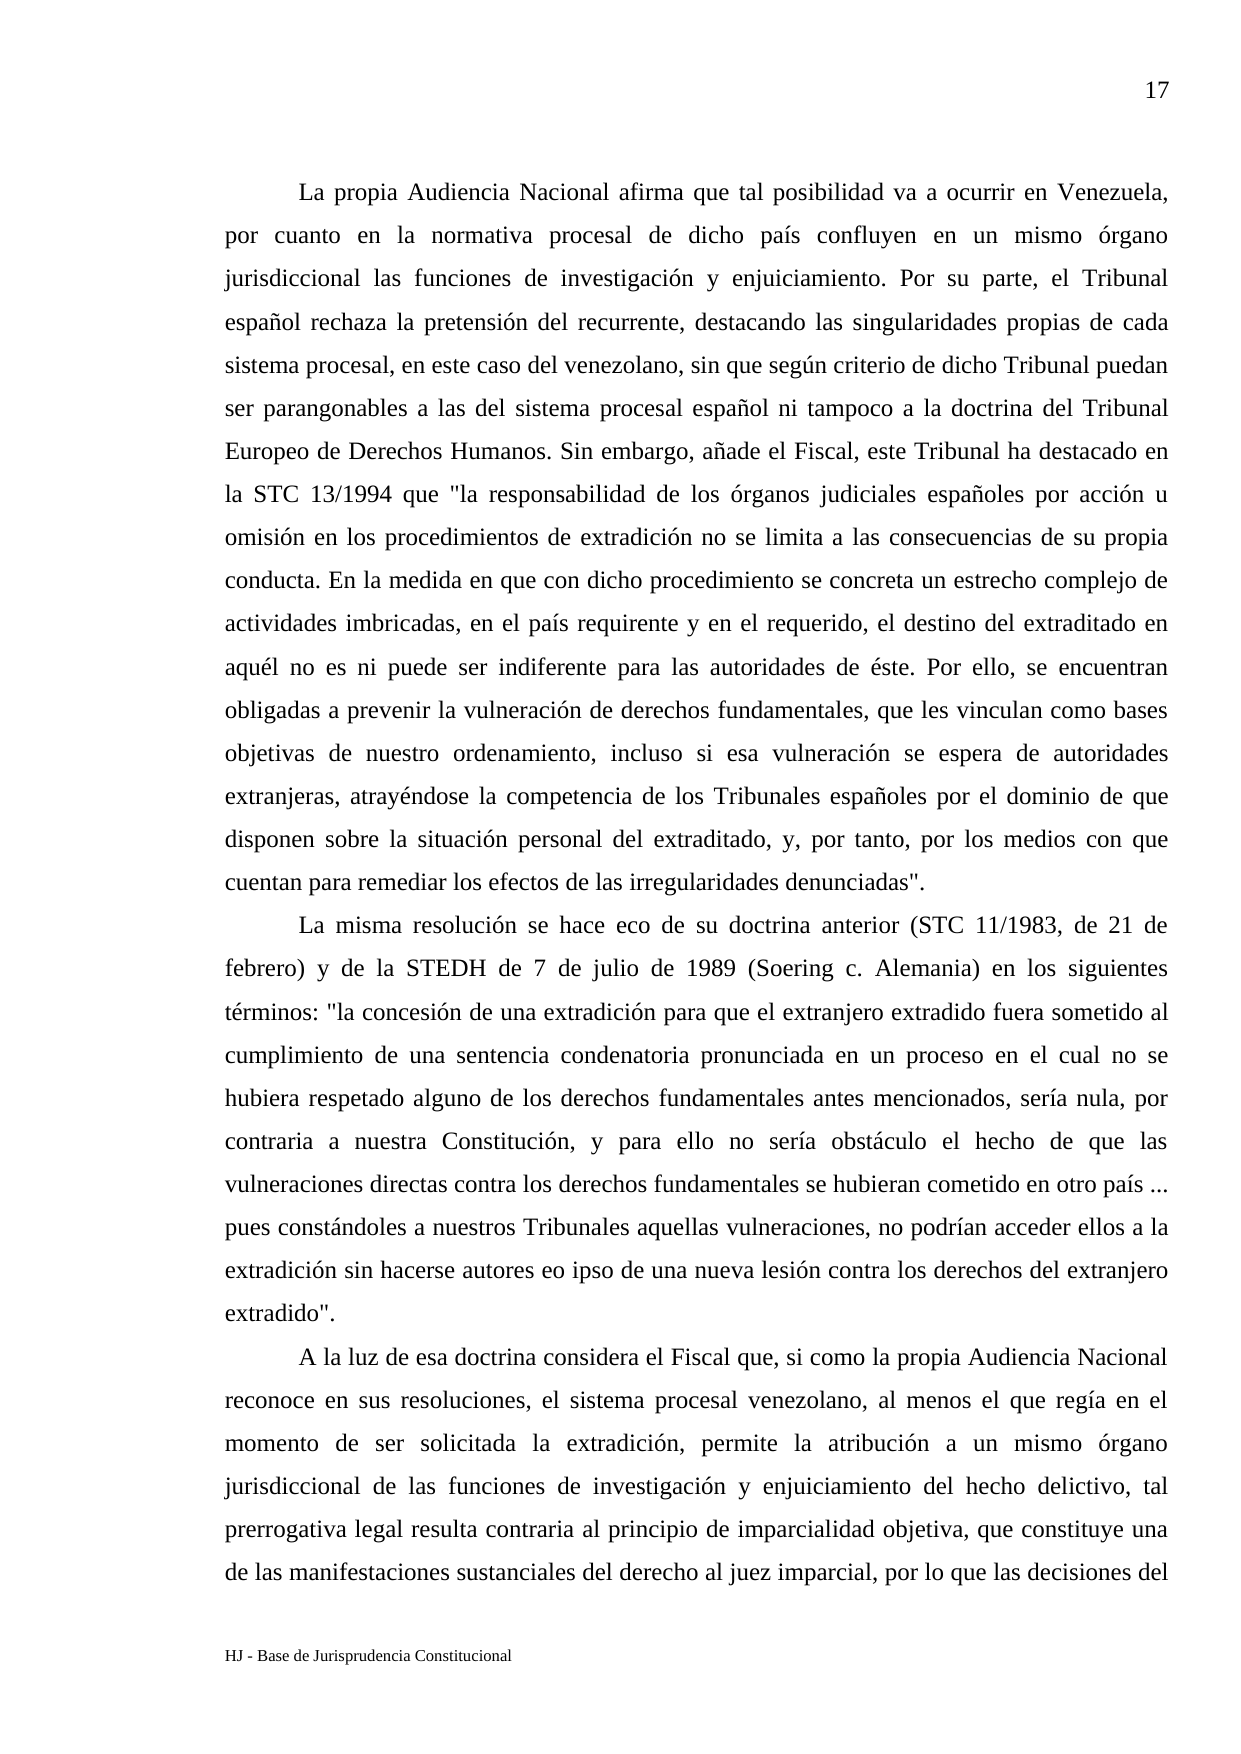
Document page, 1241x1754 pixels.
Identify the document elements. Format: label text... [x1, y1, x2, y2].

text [224, 1342, 1169, 1586]
text La misma resolución se hace eco de su doctrina anterior (STC 11/1983, de 21 de febrero) y de la STEDH de 7 de julio de 1989 (Soering c. Alemania) en los siguientes términos: "la concesión de una extradición para que el extranjero extradido fuera sometido al cumplimiento de una sentencia condenatoria pronunciada en un proceso en el cual no se hubiera respetado alguno de los derechos fundamentales antes mencionados, sería nula, por contraria a nuestra Constitución, y para ello no sería obstáculo el hecho de que las vulneraciones directas contra los derechos fundamentales se hubieran cometido en otro país ... pues constándoles a nuestros Tribunales aquellas vulneraciones, no podrían acceder ellos a la extradición sin hacerse autores eo ipso de una nueva lesión contra los derechos del extranjero extradido". [224, 910, 1169, 1327]
text La propia Audiencia Nacional afirma que tal posibilidad va a ocurrir en Venezuela, por cuanto en la normativa procesal de dicho país confluyen en un mismo órgano jurisdiccional las funciones de investigación y enjuiciamiento. Por su parte, el Tribunal español rechaza la pretensión del recurrente, destacando las singularidades propias de cada sistema procesal, en este caso del venezolano, sin que según criterio de dicho Tribunal puedan ser parangonables a las del sistema procesal español ni tampoco a la doctrina del Tribunal Europeo de Derechos Humanos. Sin embargo, añade el Fiscal, este Tribunal ha destacado en la STC 13/1994 que "la responsabilidad de los órganos judiciales españoles por acción u omisión en los procedimientos de extradición no se limita a las consecuencias de su propia conducta. En la medida en que con dicho procedimiento se concreta un estrecho complejo de actividades imbricadas, en el país requirente y en el requerido, el destino del extraditado en aquél no es ni puede ser indiferente para las autoridades de éste. Por ello, se encuentran obligadas a prevenir la vulneración de derechos fundamentales, que les vinculan como bases objetivas de nuestro ordenamiento, incluso si esa vulneración se espera de autoridades extranjeras, atrayéndose la competencia de los Tribunales españoles por el dominio de que disponen sobre la situación personal del extraditado, y, por tanto, por los medios con que cuentan para remediar los efectos de las irregularidades denunciadas". [224, 177, 1169, 896]
